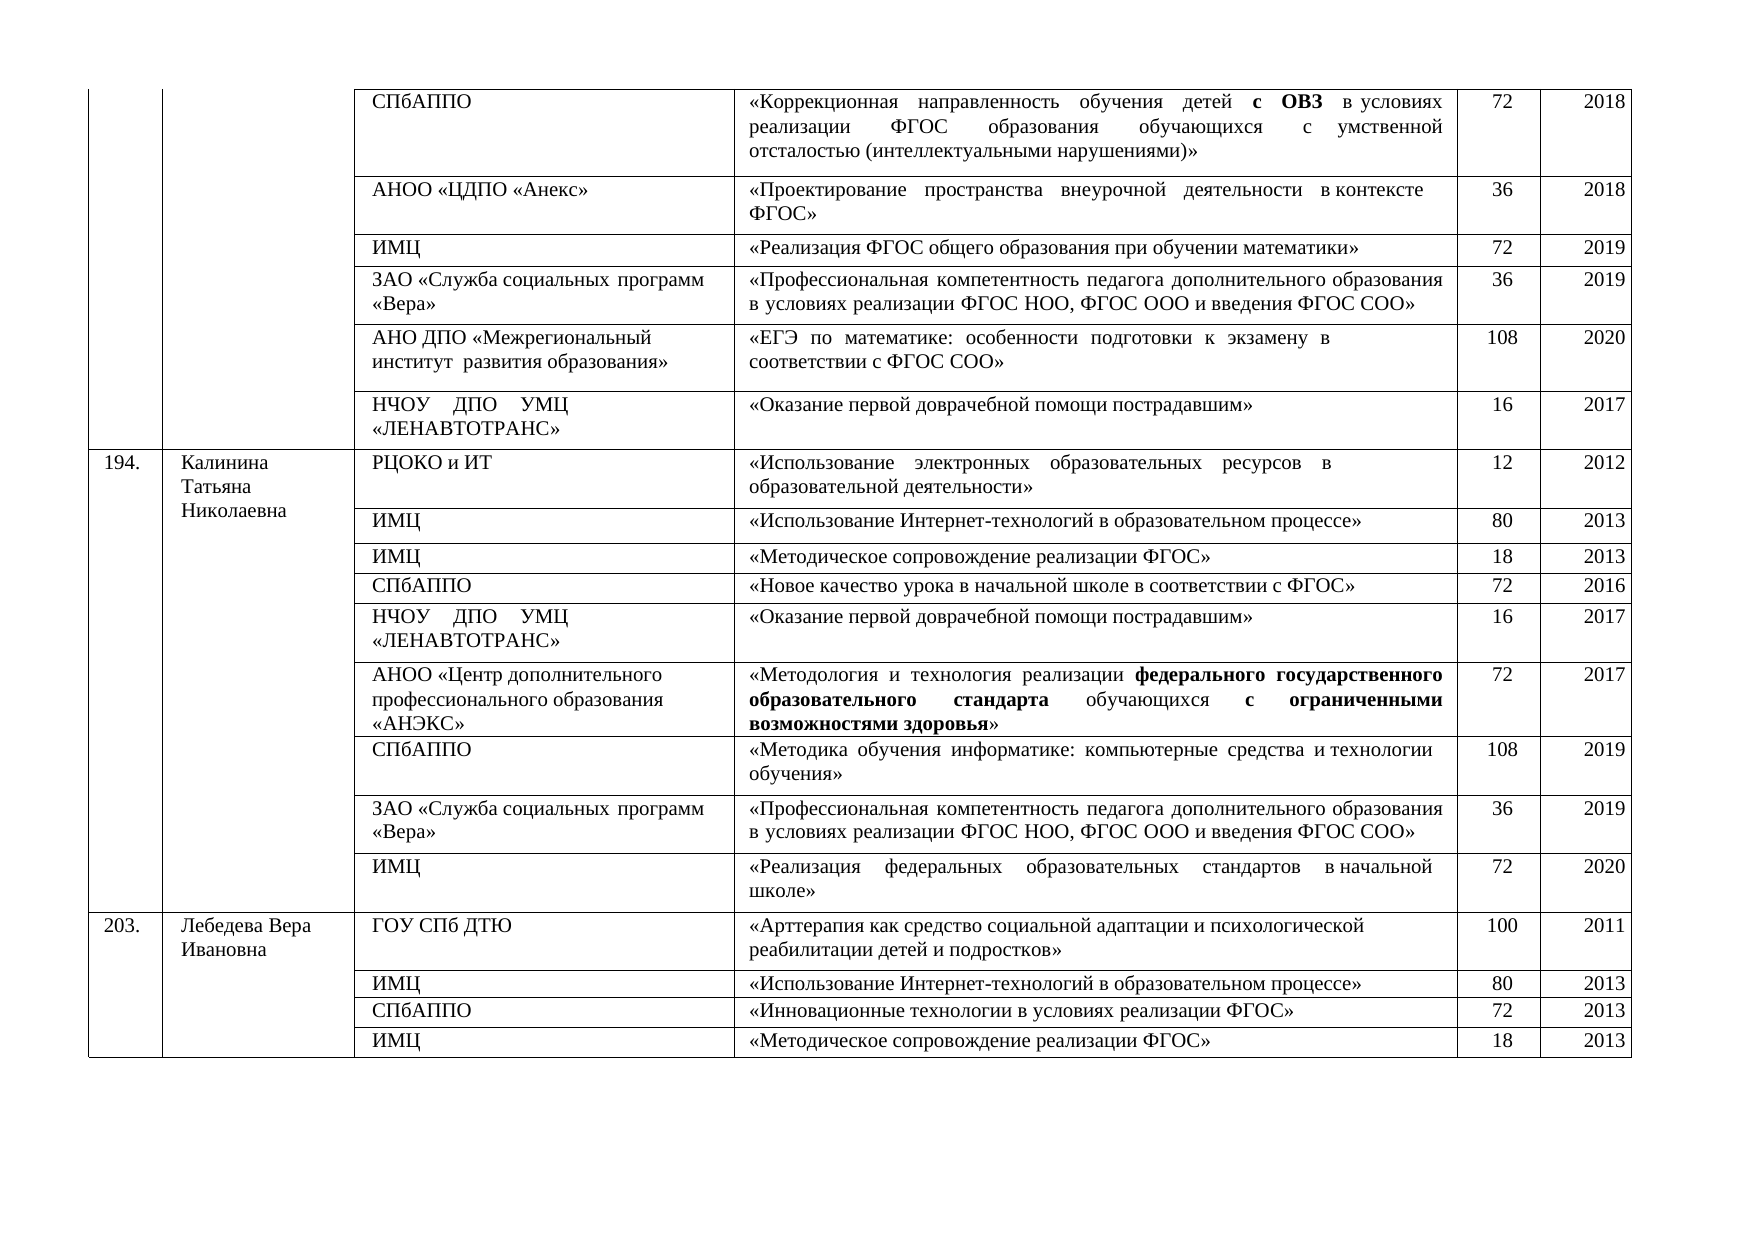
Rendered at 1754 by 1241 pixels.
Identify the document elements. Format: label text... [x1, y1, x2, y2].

table_cell 16 [1458, 392, 1540, 449]
table_cell 18 [1458, 544, 1540, 573]
table_cell ГОУ СПб ДТЮ [355, 913, 734, 970]
table_cell 80 [1458, 971, 1540, 997]
table_cell Лебедева Вера Ивановна [163, 913, 354, 1057]
table_cell 100 [1458, 913, 1540, 970]
table_cell 2011 [1541, 913, 1631, 970]
table_cell ИМЦ [355, 1028, 734, 1057]
table_cell 2017 [1541, 604, 1631, 662]
table_cell РЦОКО и ИТ [355, 450, 734, 508]
table_cell «Методическое сопровождение реализации ФГОС» [735, 544, 1457, 573]
table_cell ЗАО «Служба социальных программ «Вера» [355, 267, 734, 324]
table_cell НЧОУ ДПО УМЦ «ЛЕНАВТОТРАНС» [355, 392, 734, 449]
table_cell 72 [1458, 574, 1540, 603]
table_cell СПбАППО [355, 998, 734, 1027]
table_cell 12 [1458, 450, 1540, 508]
table_cell 2016 [1541, 574, 1631, 603]
table_cell 2013 [1541, 544, 1631, 573]
table_cell СПбАППО [355, 90, 734, 176]
table_cell 2013 [1541, 971, 1631, 997]
table_cell 2020 [1541, 325, 1631, 391]
table_cell «Профессиональная компетентность педагога дополнительного образования в условиях реализации ФГОС НОО, ФГОС ООО и введения ФГОС СОО» [735, 267, 1457, 324]
table_cell 72 [1458, 663, 1540, 736]
table_cell 80 [1458, 509, 1540, 543]
table_cell «Реализация ФГОС общего образования при обучении математики» [735, 235, 1457, 266]
table_cell «Использование Интернет-технологий в образовательном процессе» [735, 509, 1457, 543]
table_cell 2020 [1541, 854, 1631, 912]
table_cell ИМЦ [355, 544, 734, 573]
table_cell АНОО «Центр дополнительного профессионального образования «АНЭКС» [355, 663, 734, 736]
table_cell 2013 [1541, 509, 1631, 543]
table_cell 72 [1458, 854, 1540, 912]
table_cell 72 [1458, 90, 1540, 176]
table_cell «Реализация федеральных образовательных стандартов в начальной школе» [735, 854, 1457, 912]
table_cell «Использование Интернет-технологий в образовательном процессе» [735, 971, 1457, 997]
table_cell ЗАО «Служба социальных программ «Вера» [355, 796, 734, 853]
table_cell 2017 [1541, 663, 1631, 736]
table_cell 2019 [1541, 235, 1631, 266]
table_cell «Методика обучения информатике: компьютерные средства и технологии обучения» [735, 737, 1457, 794]
table_cell СПбАППО [355, 574, 734, 603]
table_cell 2019 [1541, 796, 1631, 853]
table_cell 36 [1458, 796, 1540, 853]
table_cell 2013 [1541, 1028, 1631, 1057]
table_cell «Коррекционная направленность обучения детей с ОВЗ в условиях реализации ФГОС образования обучающихся с умственной отсталостью (интеллектуальными нарушениями)» [735, 90, 1457, 176]
table_cell «Инновационные технологии в условиях реализации ФГОС» [735, 998, 1457, 1027]
table_cell «Проектирование пространства внеурочной деятельности в контексте ФГОС» [735, 177, 1457, 234]
table_cell 2019 [1541, 267, 1631, 324]
table_cell 16 [1458, 604, 1540, 662]
table_cell 108 [1458, 737, 1540, 794]
table_cell 72 [1458, 998, 1540, 1027]
table_cell ИМЦ [355, 854, 734, 912]
table_cell «Методология и технология реализации федерального государственного образовательного стандарта обучающихся с ограниченными возможностями здоровья» [735, 663, 1457, 736]
table_cell 108 [1458, 325, 1540, 391]
table_cell НЧОУ ДПО УМЦ «ЛЕНАВТОТРАНС» [355, 604, 734, 662]
table_cell СПбАППО [355, 737, 734, 794]
table_cell 36 [1458, 177, 1540, 234]
table_cell АНОО «ЦДПО «Анекс» [355, 177, 734, 234]
table_cell 36 [1458, 267, 1540, 324]
table_cell «Оказание первой доврачебной помощи пострадавшим» [735, 604, 1457, 662]
table_cell ИМЦ [355, 971, 734, 997]
table_cell «ЕГЭ по математике: особенности подготовки к экзамену в соответствии с ФГОС СОО» [735, 325, 1457, 391]
table_cell «Арттерапия как средство социальной адаптации и психологической реабилитации детей и подростков» [735, 913, 1457, 970]
table_cell АНО ДПО «Межрегиональный институт развития образования» [355, 325, 734, 391]
table_cell «Профессиональная компетентность педагога дополнительного образования в условиях реализации ФГОС НОО, ФГОС ООО и введения ФГОС СОО» [735, 796, 1457, 853]
table_cell 72 [1458, 235, 1540, 266]
table_cell ИМЦ [355, 235, 734, 266]
table_cell ИМЦ [355, 509, 734, 543]
table_cell 2018 [1541, 90, 1631, 176]
table_cell 18 [1458, 1028, 1540, 1057]
table_cell «Использование электронных образовательных ресурсов в образовательной деятельности» [735, 450, 1457, 508]
table_cell 2012 [1541, 450, 1631, 508]
table_cell Калинина Татьяна Николаевна [163, 450, 354, 912]
table_cell 2018 [1541, 177, 1631, 234]
table_cell «Новое качество урока в начальной школе в соответствии с ФГОС» [735, 574, 1457, 603]
table_cell 2019 [1541, 737, 1631, 794]
table_cell 2017 [1541, 392, 1631, 449]
table_cell [89, 450, 162, 912]
table_cell «Оказание первой доврачебной помощи пострадавшим» [735, 392, 1457, 449]
table_cell 2013 [1541, 998, 1631, 1027]
table_cell «Методическое сопровождение реализации ФГОС» [735, 1028, 1457, 1057]
table_cell [89, 913, 162, 1057]
